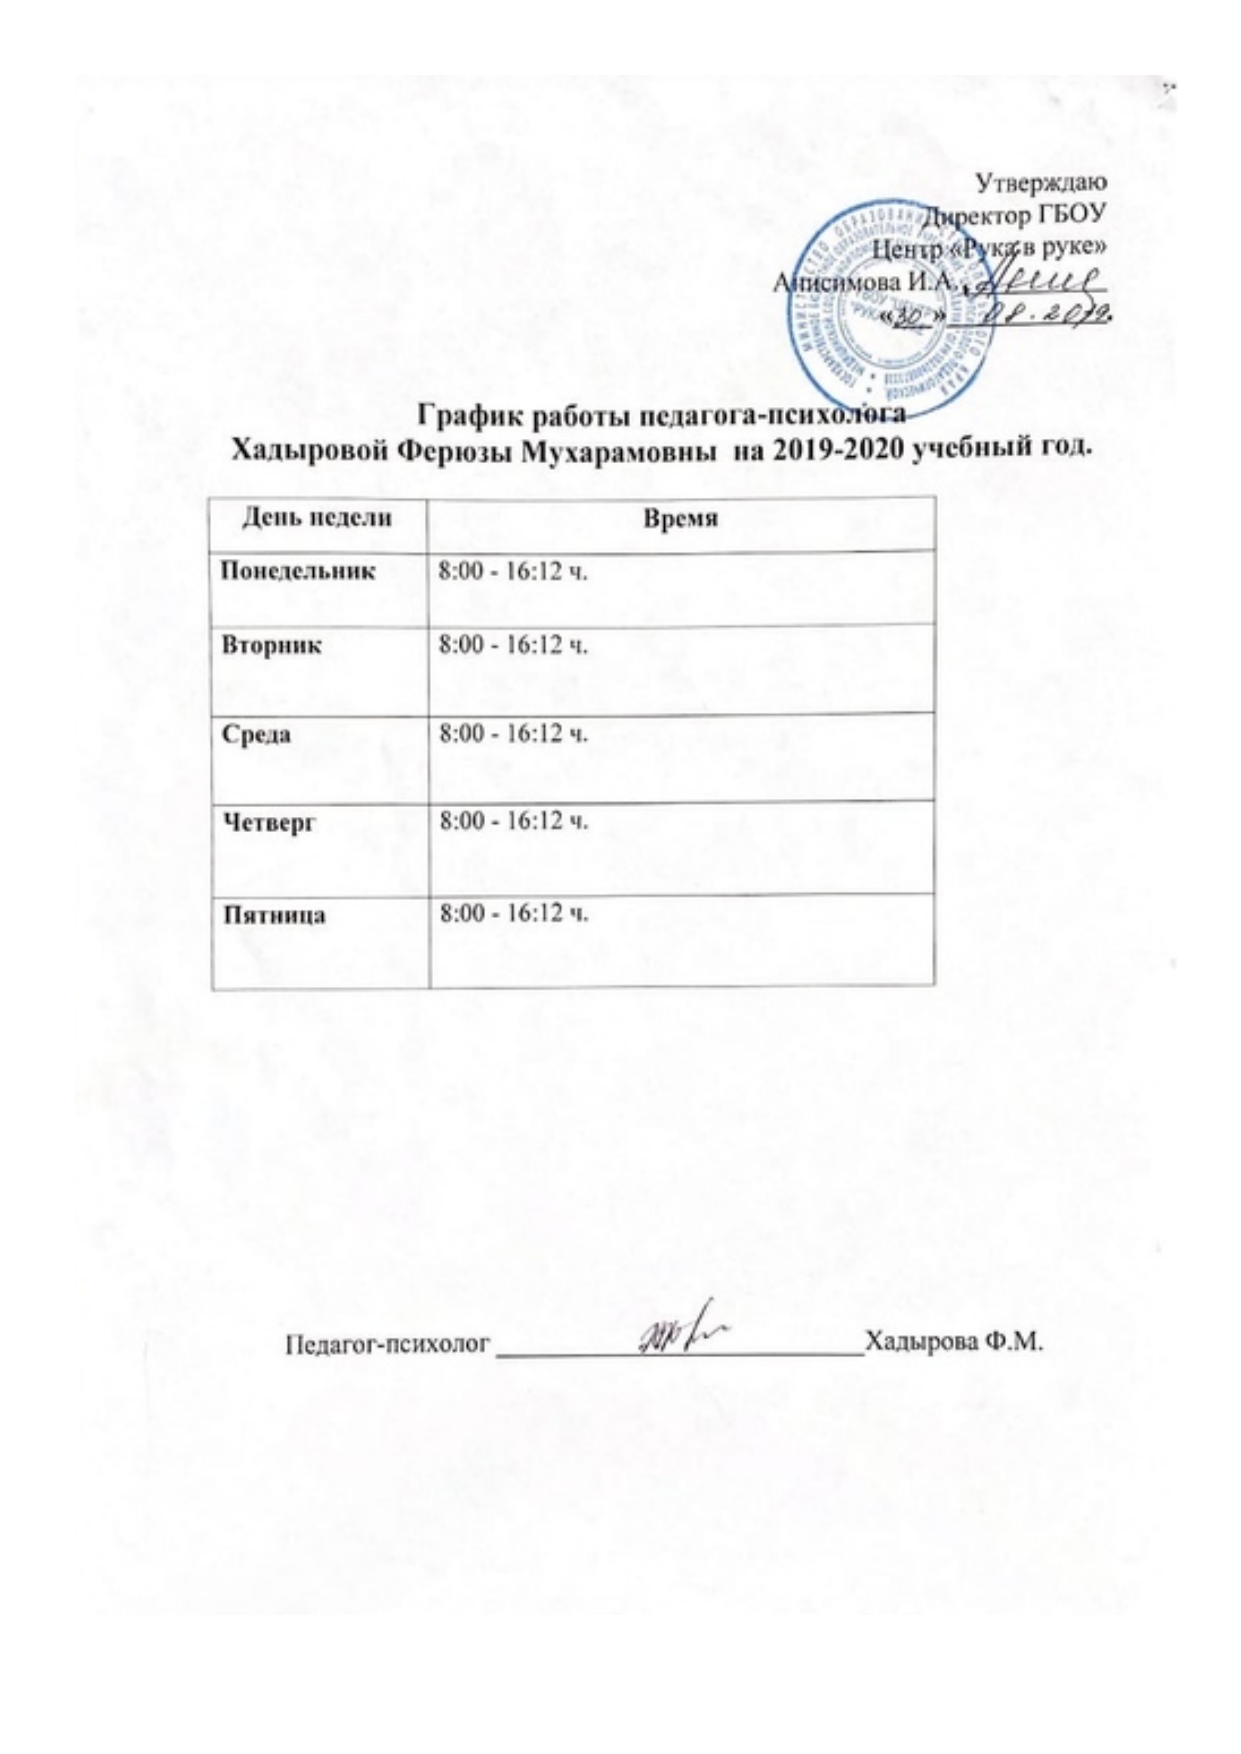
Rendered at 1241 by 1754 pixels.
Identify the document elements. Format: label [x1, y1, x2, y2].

picture [75, 75, 1178, 1615]
